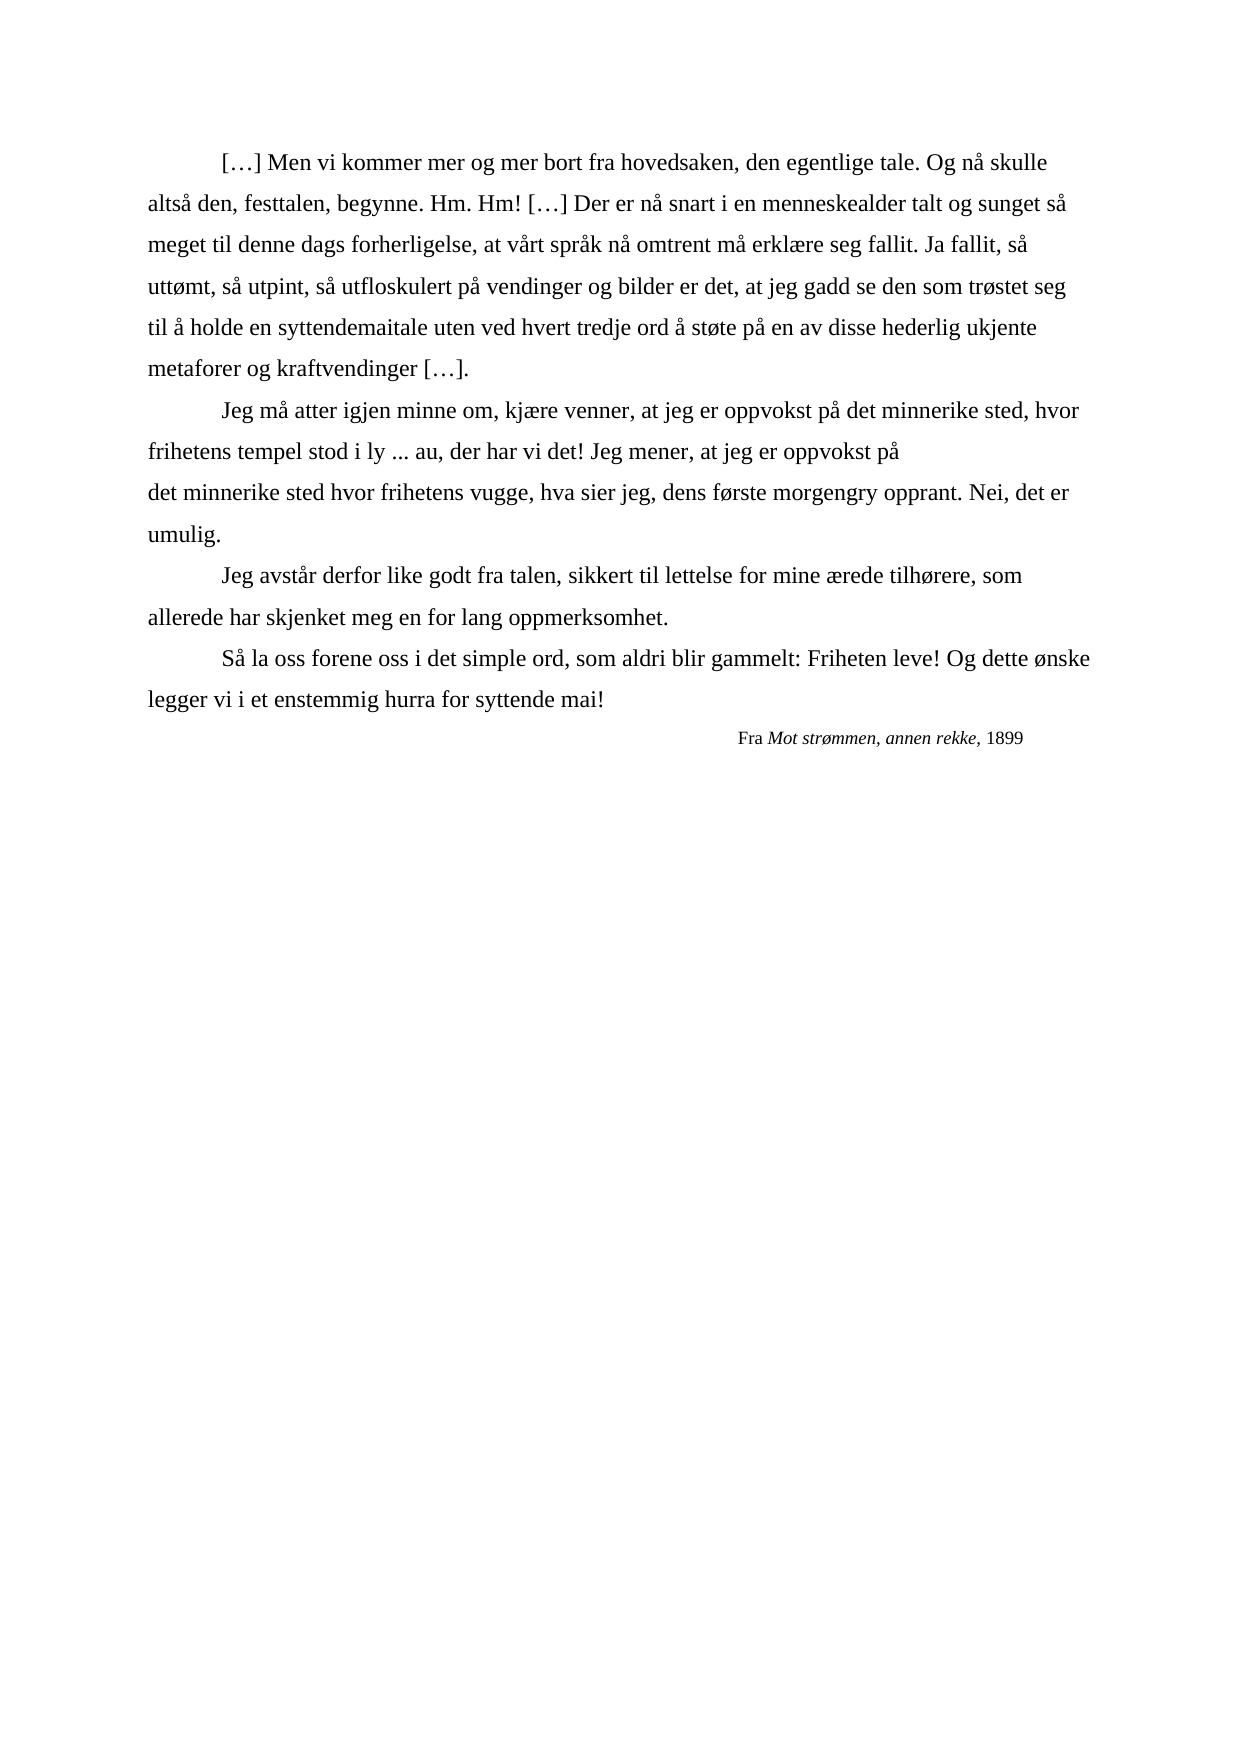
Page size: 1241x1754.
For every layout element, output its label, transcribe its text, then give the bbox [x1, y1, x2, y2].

text Jeg avstår derfor like godt fra talen, sikkert til lettelse for mine ærede tilhørere, som allerede har skjenket meg en for lang oppmerksomhet. [148, 561, 1093, 630]
text Jeg må atter igjen minne om, kjære venner, at jeg er oppvokst på det minnerike sted, hvor frihetens tempel stod i ly ... au, der har vi det! Jeg mener, at jeg er oppvokst på det minnerike sted hvor frihetens vugge, hva sier jeg, dens første morgengry opprant. Nei, det er umulig. [148, 396, 1093, 547]
text […] Men vi kommer mer og mer bort fra hovedsaken, den egentlige tale. Og nå skulle altså den, festtalen, begynne. Hm. Hm! […] Der er nå snart i en menneskealder talt og sunget så meget til denne dags forherligelse, at vårt språk nå omtrent må erklære seg fallit. Ja fallit, så uttømt, så utpint, så utfloskulert på vendinger og bilder er det, at jeg gadd se den som trøstet seg til å holde en syttendemaitale uten ved hvert tredje ord å støte på en av disse hederlig ukjente metaforer og kraftvendinger […]. [148, 148, 1093, 382]
text Så la oss forene oss i det simple ord, som aldri blir gammelt: Friheten leve! Og dette ønske legger vi i et enstemmig hurra for syttende mai! [148, 644, 1093, 713]
text Fra Mot strømmen, annen rekke, 1899 [664, 727, 1093, 748]
